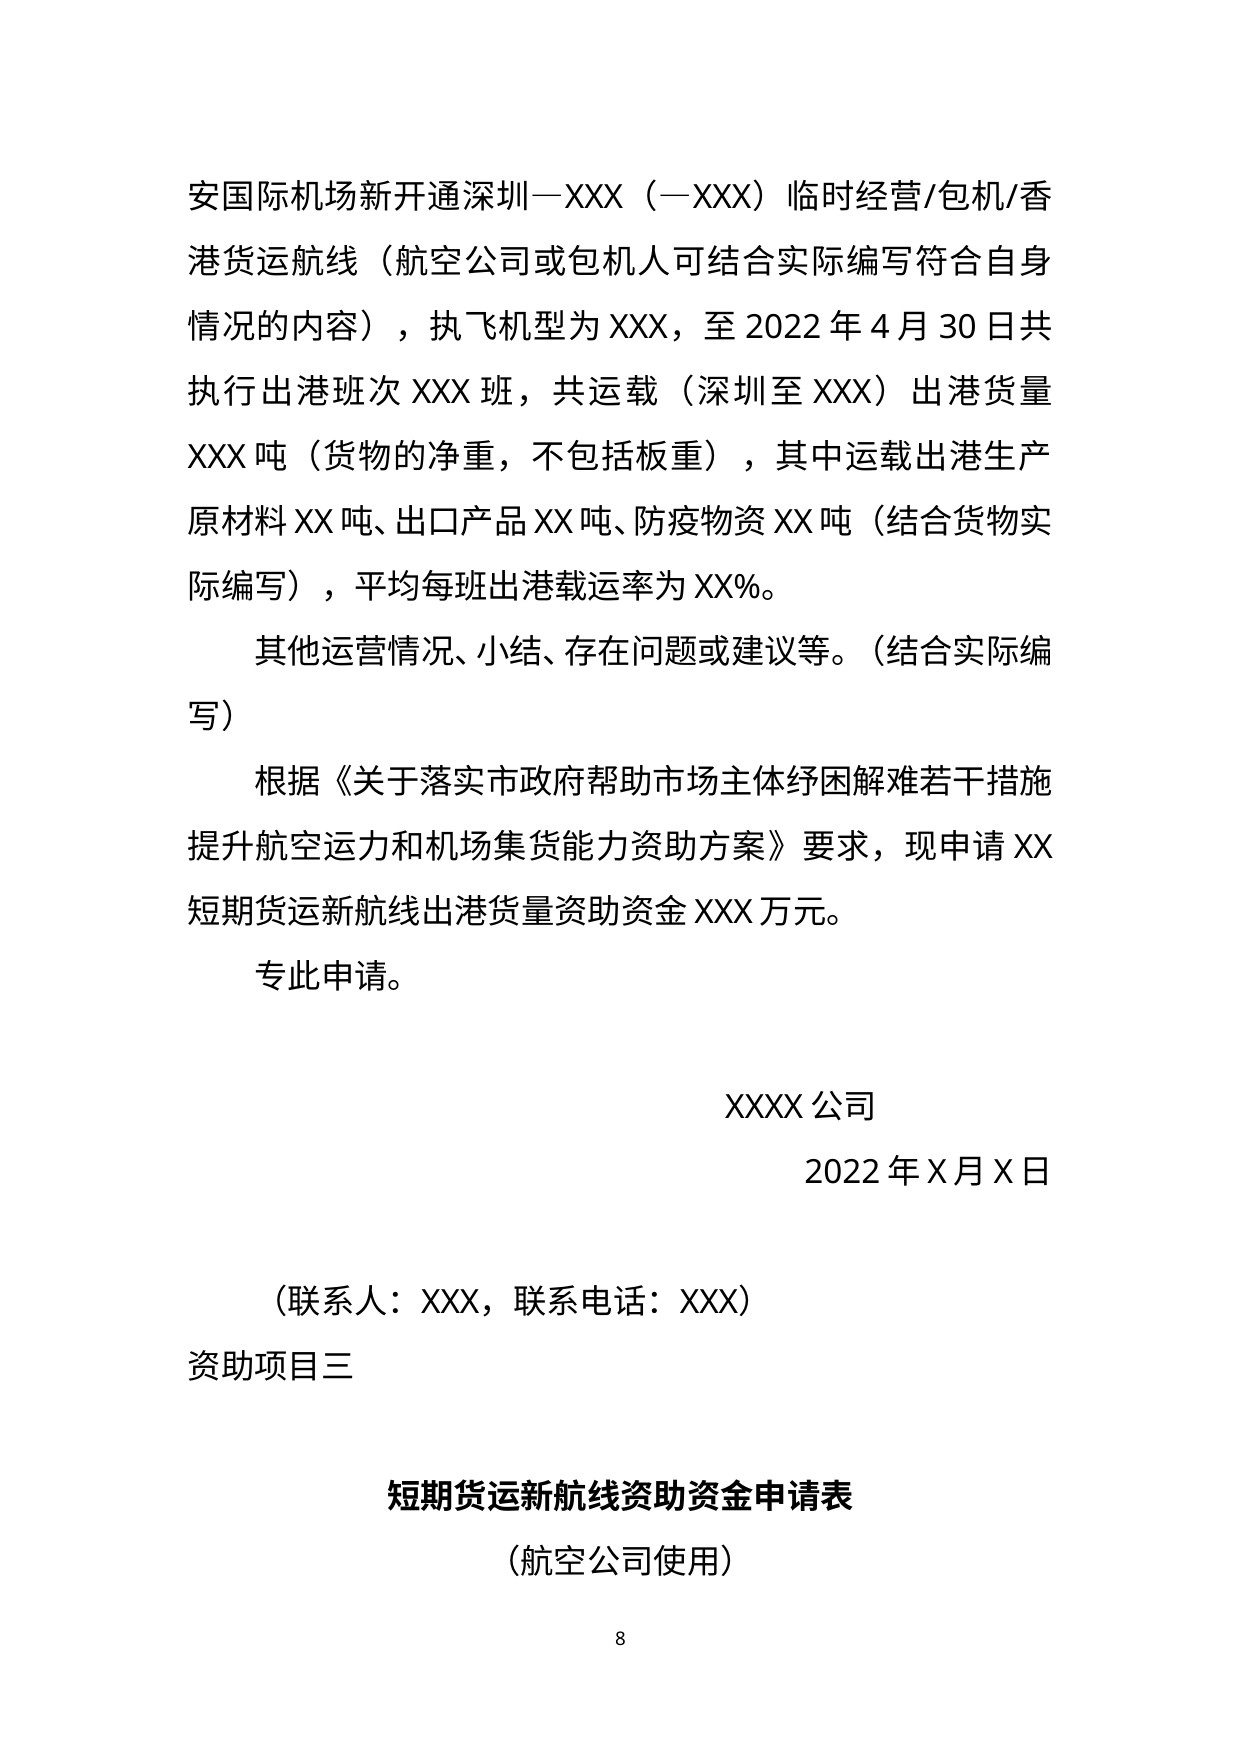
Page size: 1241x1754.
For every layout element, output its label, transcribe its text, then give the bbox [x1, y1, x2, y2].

text 短期货运新航线资助资金申请表 [187, 1462, 1053, 1527]
text （航空公司使用） [187, 1527, 1053, 1592]
text （联系人：XXX，联系电话：XXX） [187, 1267, 1053, 1332]
text 专此申请。 [187, 942, 1053, 1007]
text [187, 162, 1053, 617]
text 资助项目三 [187, 1332, 1053, 1397]
text 2022年X月X日 [187, 1137, 1053, 1202]
text 其他运营情况、小结、存在问题或建议等。（结合实际编写） [187, 617, 1053, 747]
text XXXX公司 [187, 1072, 1053, 1137]
text 根据《关于落实市政府帮助市场主体纾困解难若干措施 提升航空运力和机场集货能力资助方案》要求，现申请XX短期货运新航线出港货量资助资金XXX万元。 [187, 747, 1053, 942]
